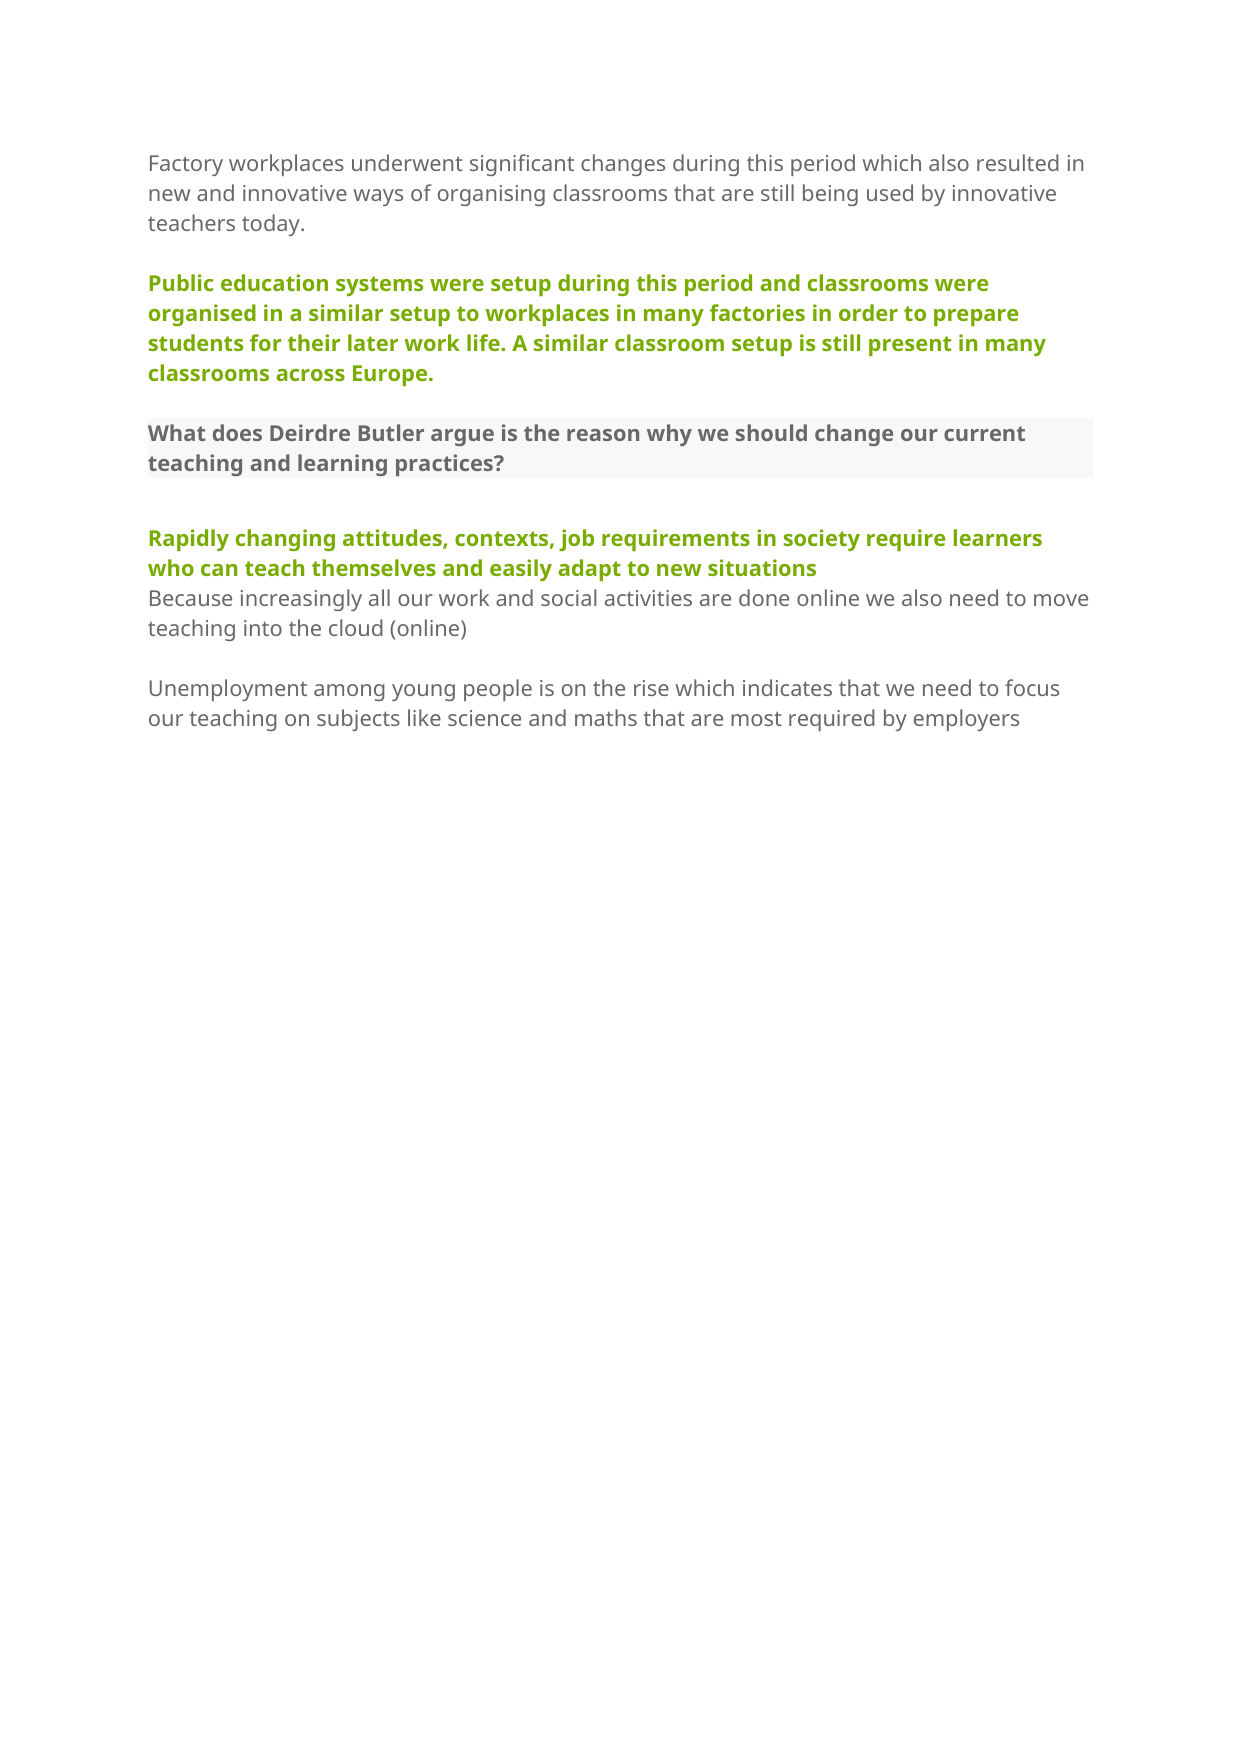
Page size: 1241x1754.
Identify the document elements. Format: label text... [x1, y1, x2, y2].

text Rapidly changing attitudes, contexts, job requirements in society require learners who can teach themselves and easily adapt to new situations [148, 523, 1093, 583]
text What does Deirdre Butler argue is the reason why we should change our current teaching and learning practices? [148, 418, 1093, 478]
text Factory workplaces underwent significant changes during this period which also resulted in new and innovative ways of organising classrooms that are still being used by innovative teachers today. [148, 148, 1093, 238]
text Public education systems were setup during this period and classrooms were organised in a similar setup to workplaces in many factories in order to prepare students for their later work life. A similar classroom setup is still present in many classrooms across Europe. [148, 268, 1093, 388]
text Unemployment among young people is on the rise which indicates that we need to focus our teaching on subjects like science and maths that are most required by employers [148, 673, 1093, 733]
text Because increasingly all our work and social activities are done online we also need to move teaching into the cloud (online) [148, 583, 1093, 643]
